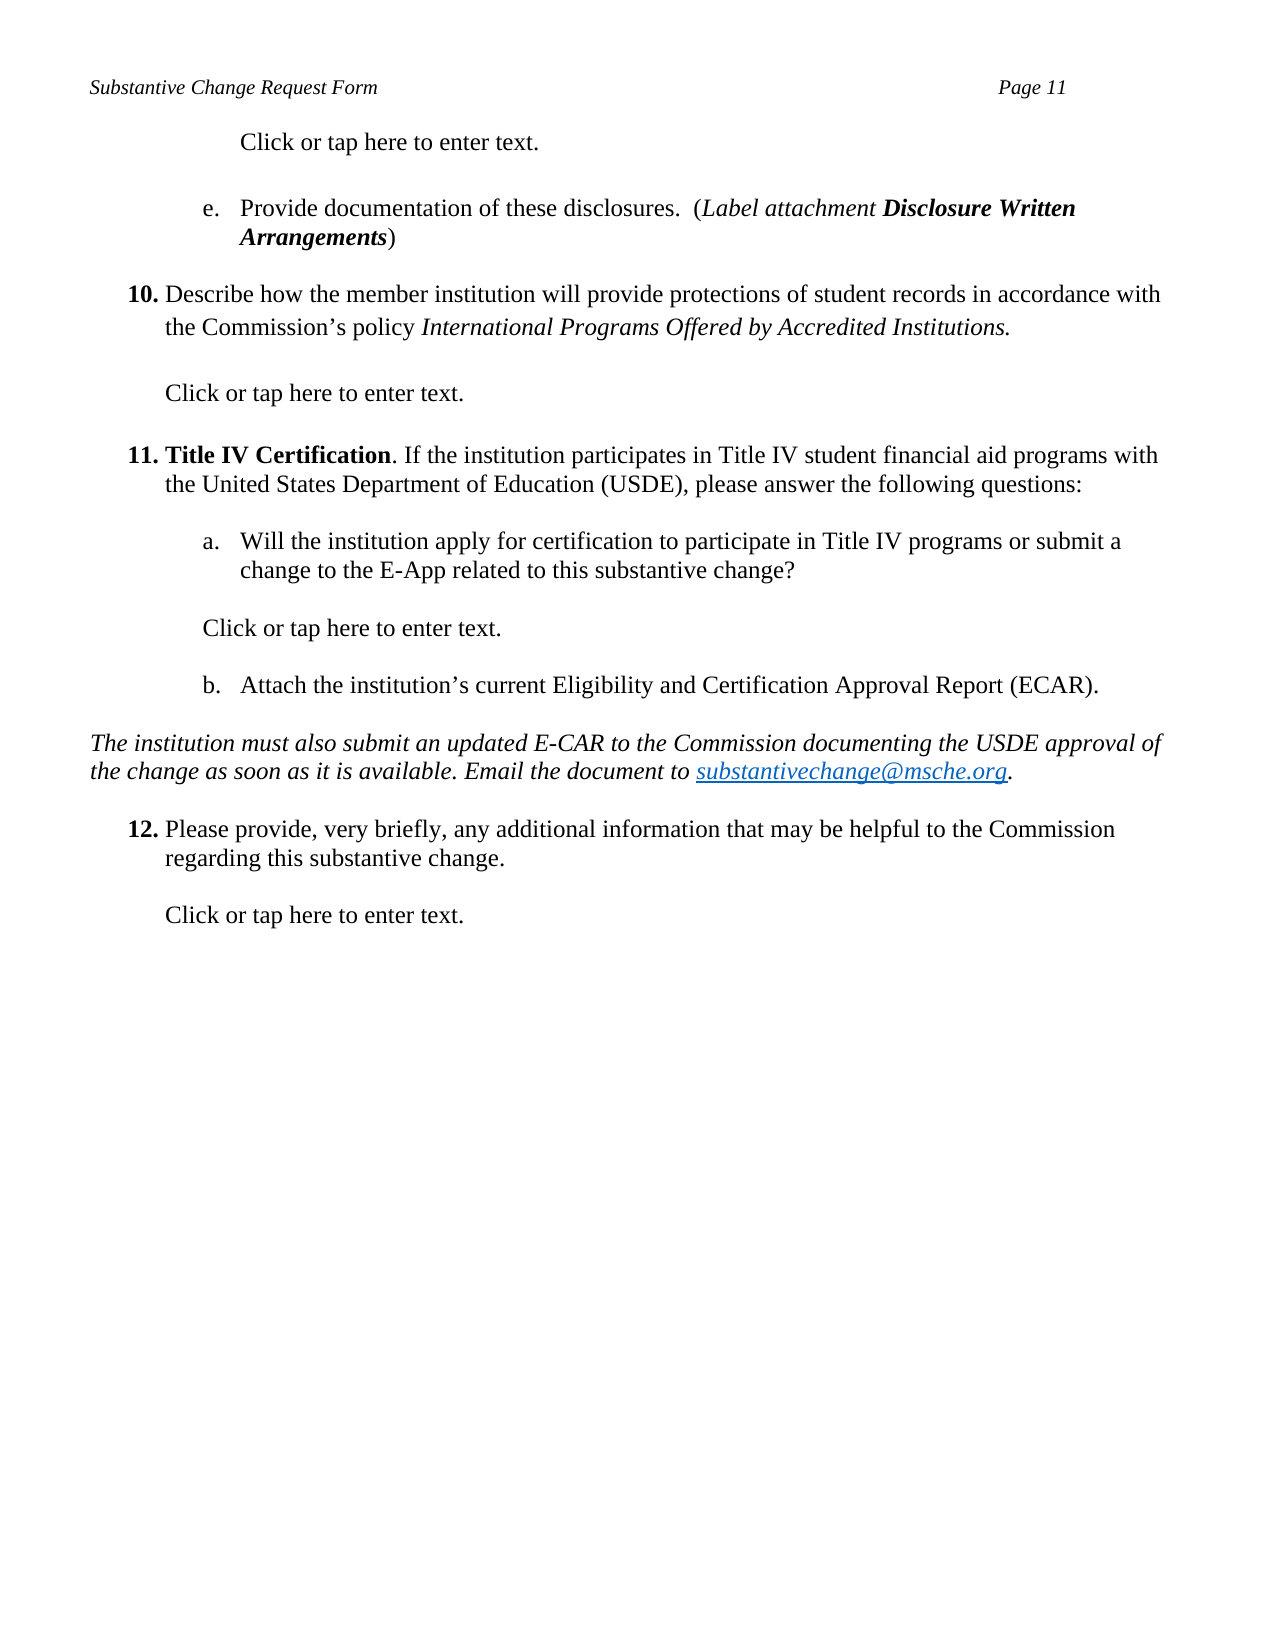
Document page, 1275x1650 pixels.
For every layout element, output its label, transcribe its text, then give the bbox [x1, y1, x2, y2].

list Provide documentation of these disclosures. (Label attachment Disclosure Written Arrangements) [202, 193, 1185, 251]
list Title IV Certification. If the institution participates in Title IV student financial aid programs with the United States Department of Education (USDE), please answer the following questions: [127, 440, 1185, 498]
list Please provide, very briefly, any additional information that may be helpful to the Commission regarding this substantive change. [127, 814, 1185, 871]
list Attach the institution’s current Eligibility and Certification Approval Report (ECAR). [202, 670, 1185, 699]
text The institution must also submit an updated E-CAR to the Commission documenting the USDE approval of the change as soon as it is available. Email the document to substantivechange@msche.org. [90, 728, 1185, 785]
list Describe how the member institution will provide protections of student records in accordance with the Commission’s policy International Programs Offered by Accredited Institutions. [127, 279, 1185, 341]
list Will the institution apply for certification to participate in Title IV programs or submit a change to the E-App related to this substantive change? [202, 526, 1185, 584]
